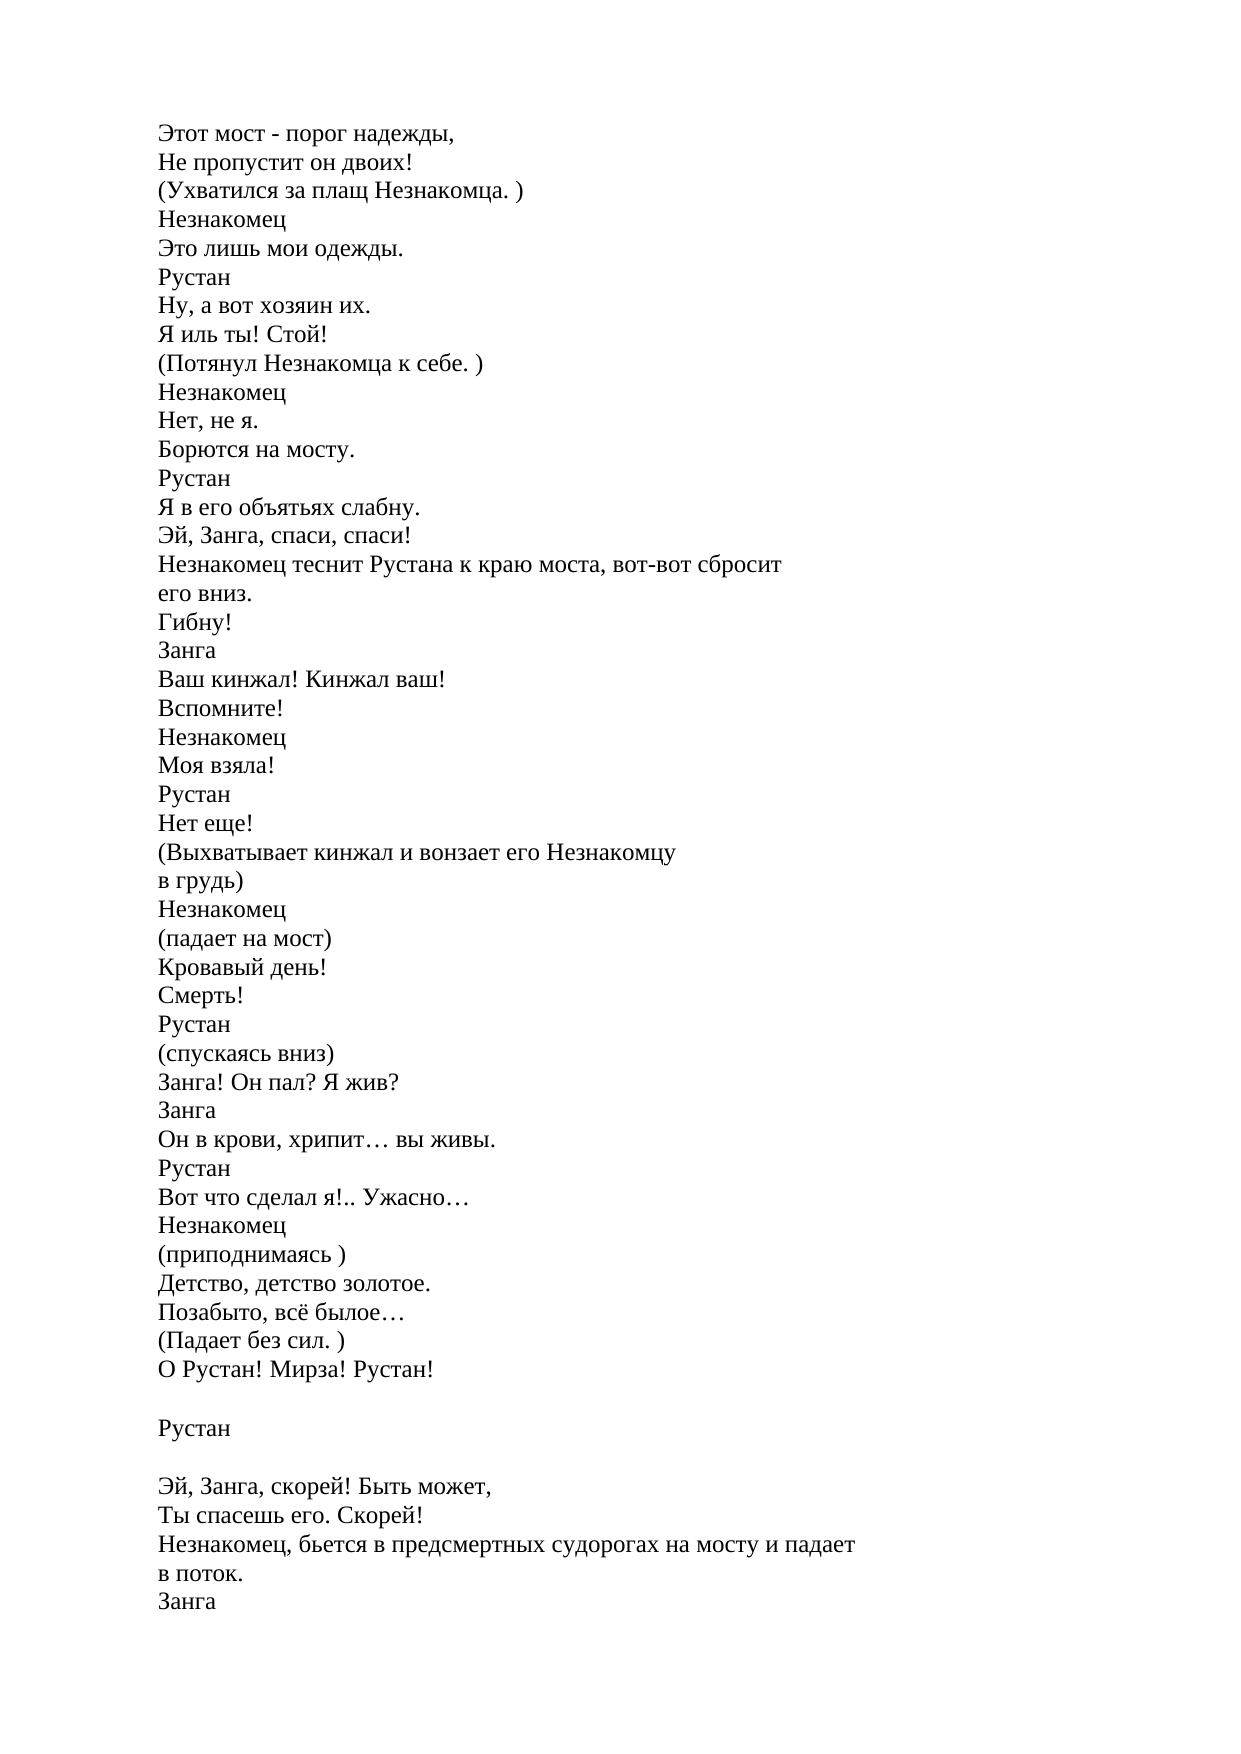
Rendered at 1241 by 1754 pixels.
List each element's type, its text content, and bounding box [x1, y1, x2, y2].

text Я иль ты! Стой! [139, 319, 1101, 348]
text Незнакомец [139, 894, 1101, 923]
text (Выхватывает кинжал и вонзает его Незнакомцу [139, 837, 1101, 866]
text (падает на мост) [139, 923, 1101, 952]
text Детство, детство золотое. [139, 1268, 1101, 1297]
text Гибну! [139, 607, 1101, 636]
text Рустан [139, 463, 1101, 492]
text Борются на мосту. [139, 434, 1101, 463]
text Он в крови, хрипит… вы живы. [139, 1124, 1101, 1153]
text Моя взяла! [139, 751, 1101, 779]
text (приподнимаясь ) [139, 1239, 1101, 1268]
text Незнакомец теснит Рустана к краю моста, вот-вот сбросит [139, 549, 1101, 578]
text Занга [139, 1586, 1101, 1615]
text Незнакомец [139, 1211, 1101, 1239]
text Рустан [139, 1153, 1101, 1182]
text Вспомните! [139, 693, 1101, 722]
text в поток. [139, 1558, 1101, 1586]
text (Падает без сил. ) [139, 1326, 1101, 1354]
text Незнакомец [139, 722, 1101, 751]
text Ну, а вот хозяин их. [139, 291, 1101, 319]
text Рустан [139, 262, 1101, 291]
text Не пропустит он двоих! [139, 147, 1101, 176]
text его вниз. [139, 578, 1101, 607]
text Смерть! [139, 981, 1101, 1009]
text Ты спасешь его. Скорей! [139, 1500, 1101, 1529]
text Нет еще! [139, 808, 1101, 837]
text Ваш кинжал! Кинжал ваш! [139, 664, 1101, 693]
text Вот что сделал я!.. Ужасно… [139, 1182, 1101, 1211]
text (спускаясь вниз) [139, 1038, 1101, 1067]
text (Ухватился за плащ Незнакомца. ) [139, 176, 1101, 204]
text Кровавый день! [139, 952, 1101, 981]
text Занга! Он пал? Я жив? [139, 1067, 1101, 1096]
text Занга [139, 636, 1101, 664]
text Рустан [139, 1413, 1101, 1442]
text Занга [139, 1096, 1101, 1124]
text О Рустан! Мирза! Рустан! [139, 1354, 1101, 1383]
text Нет, не я. [139, 406, 1101, 434]
text Незнакомец [139, 204, 1101, 233]
text (Потянул Незнакомца к себе. ) [139, 348, 1101, 377]
text Эй, Занга, спаси, спаси! [139, 521, 1101, 549]
text Я в его объятьях слабну. [139, 492, 1101, 521]
text Незнакомец [139, 377, 1101, 406]
text Этот мост - порог надежды, [139, 118, 1101, 147]
text Рустан [139, 1009, 1101, 1038]
text Незнакомец, бьется в предсмертных судорогах на мосту и падает [139, 1529, 1101, 1558]
text Это лишь мои одежды. [139, 233, 1101, 262]
text Рустан [139, 779, 1101, 808]
text Позабыто, всё былое… [139, 1297, 1101, 1326]
text Эй, Занга, скорей! Быть может, [139, 1471, 1101, 1500]
text в грудь) [139, 866, 1101, 894]
